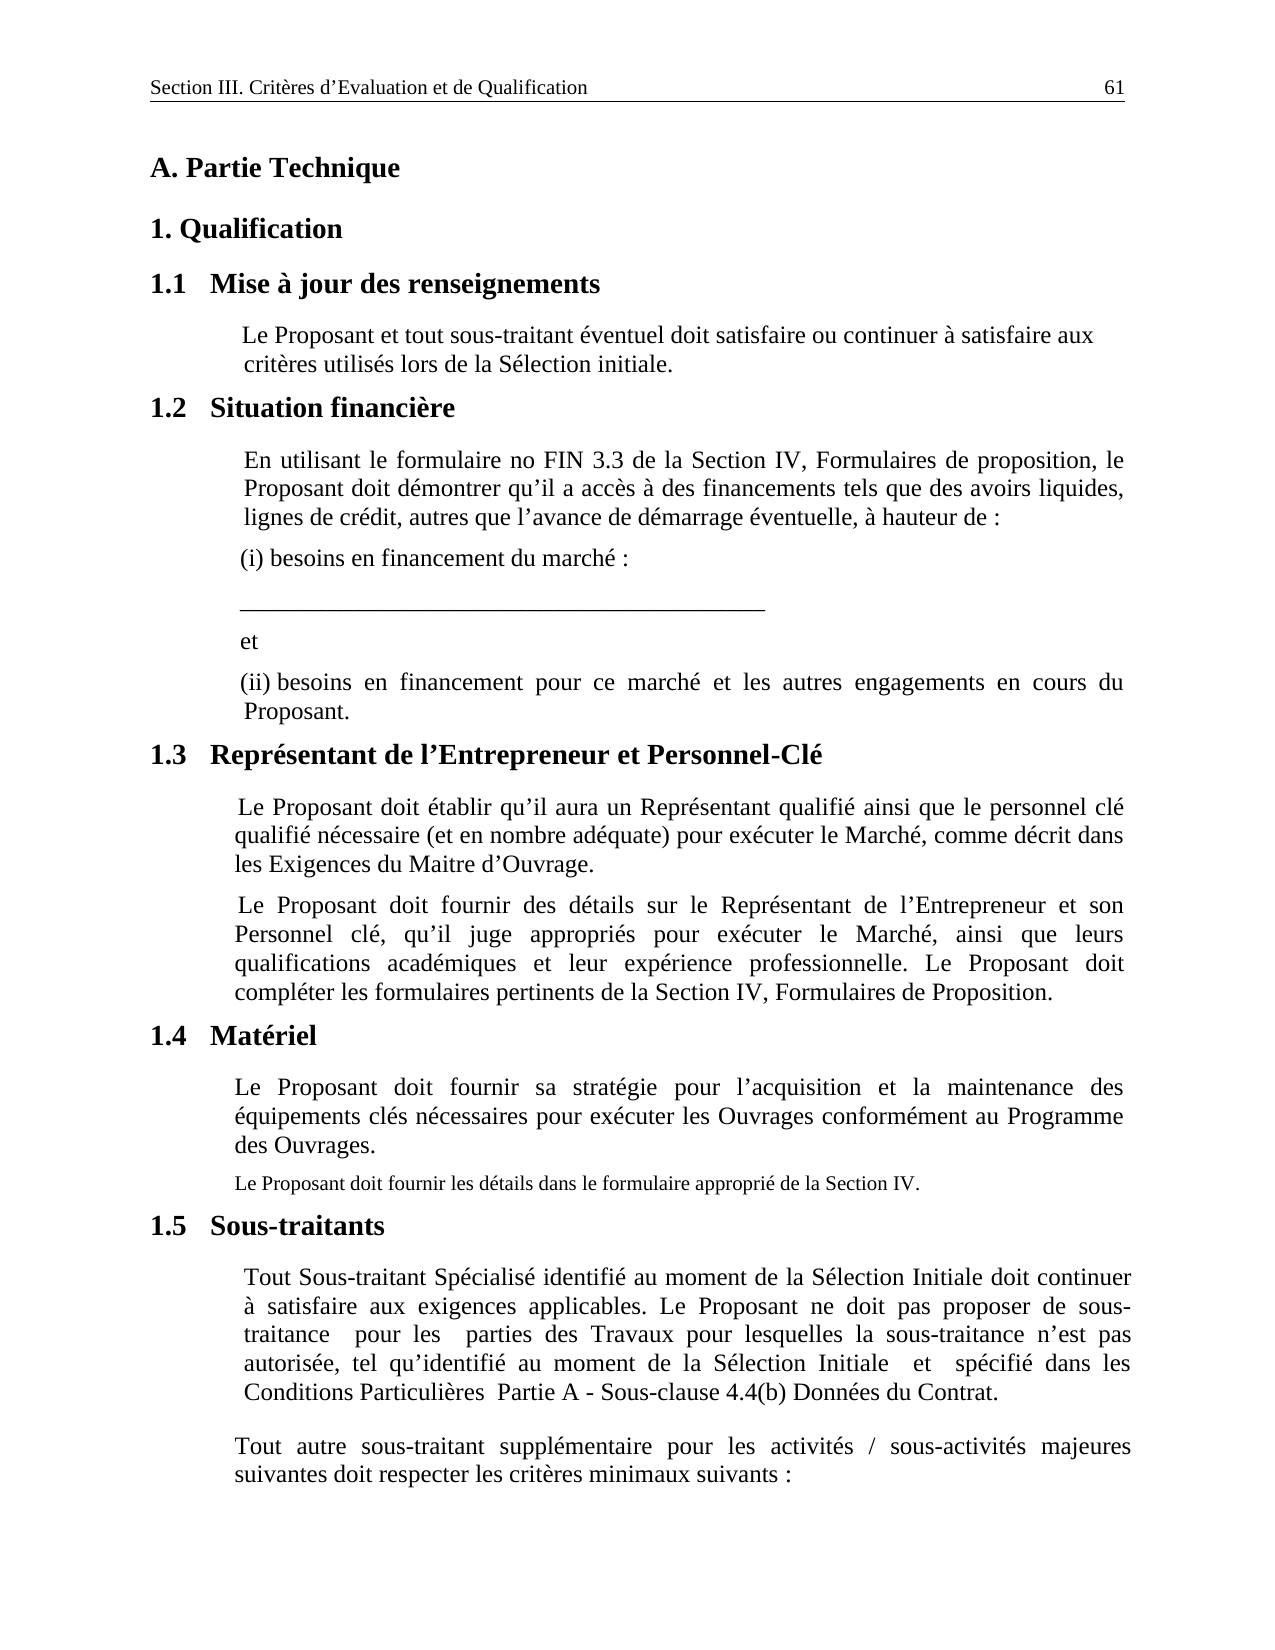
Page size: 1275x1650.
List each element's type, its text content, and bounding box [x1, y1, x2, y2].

text 1.3 Représentant de l’Entrepreneur et Personnel-Clé [150, 737, 1125, 771]
text (i) besoins en financement du marché : [240, 543, 1125, 572]
text (ii) besoins en financement pour ce marché et les autres engagements en cours du Proposant. [240, 667, 1125, 725]
text Tout autre sous-traitant supplémentaire pour les activités / sous-activités majeures suivantes doit respecter les critères minimaux suivants : [234, 1431, 1132, 1488]
text 1. Qualification [150, 212, 1125, 245]
text En utilisant le formulaire no FIN 3.3 de la Section IV, Formulaires de proposition, le Proposant doit démontrer qu’il a accès à des financements tels que des avoirs liquides, lignes de crédit, autres que l’avance de démarrage éventuelle, à hauteur de : [244, 445, 1125, 531]
text 1.4 Matériel [150, 1018, 1125, 1051]
text __________________________________________ [240, 585, 1125, 613]
text Le Proposant doit fournir des détails sur le Représentant de l’Entrepreneur et son Personnel clé, qu’il juge appropriés pour exécuter le Marché, ainsi que leurs qualifications académiques et leur expérience professionnelle. Le Proposant doit compléter les formulaires pertinents de la Section IV, Formulaires de Proposition. [234, 890, 1125, 1005]
text A. Partie Technique [150, 150, 1125, 183]
text Le Proposant doit fournir sa stratégie pour l’acquisition et la maintenance des équipements clés nécessaires pour exécuter les Ouvrages conformément au Programme des Ouvrages. [234, 1072, 1125, 1158]
text 1.1 Mise à jour des renseignements [150, 266, 1125, 299]
text Tout Sous-traitant Spécialisé identifié au moment de la Sélection Initiale doit continuer à satisfaire aux exigences applicables. Le Proposant ne doit pas proposer de sous-traitance pour les parties des Travaux pour lesquelles la sous-traitance n’est pas autorisée, tel qu’identifié au moment de la Sélection Initiale et spécifié dans les Conditions Particulières Partie A - Sous-clause 4.4(b) Données du Contrat. [244, 1262, 1132, 1406]
text Le Proposant doit fournir les détails dans le formulaire approprié de la Section IV. [234, 1171, 1125, 1195]
text Le Proposant doit établir qu’il aura un Représentant qualifié ainsi que le personnel clé qualifié nécessaire (et en nombre adéquate) pour exécuter le Marché, comme décrit dans les Exigences du Maitre d’Ouvrage. [234, 792, 1125, 878]
text Le Proposant et tout sous-traitant éventuel doit satisfaire ou continuer à satisfaire aux critères utilisés lors de la Sélection initiale. [242, 320, 1125, 378]
text 1.2 Situation financière [150, 390, 1125, 424]
text 1.5 Sous-traitants [150, 1208, 1125, 1241]
text et [240, 626, 1125, 655]
